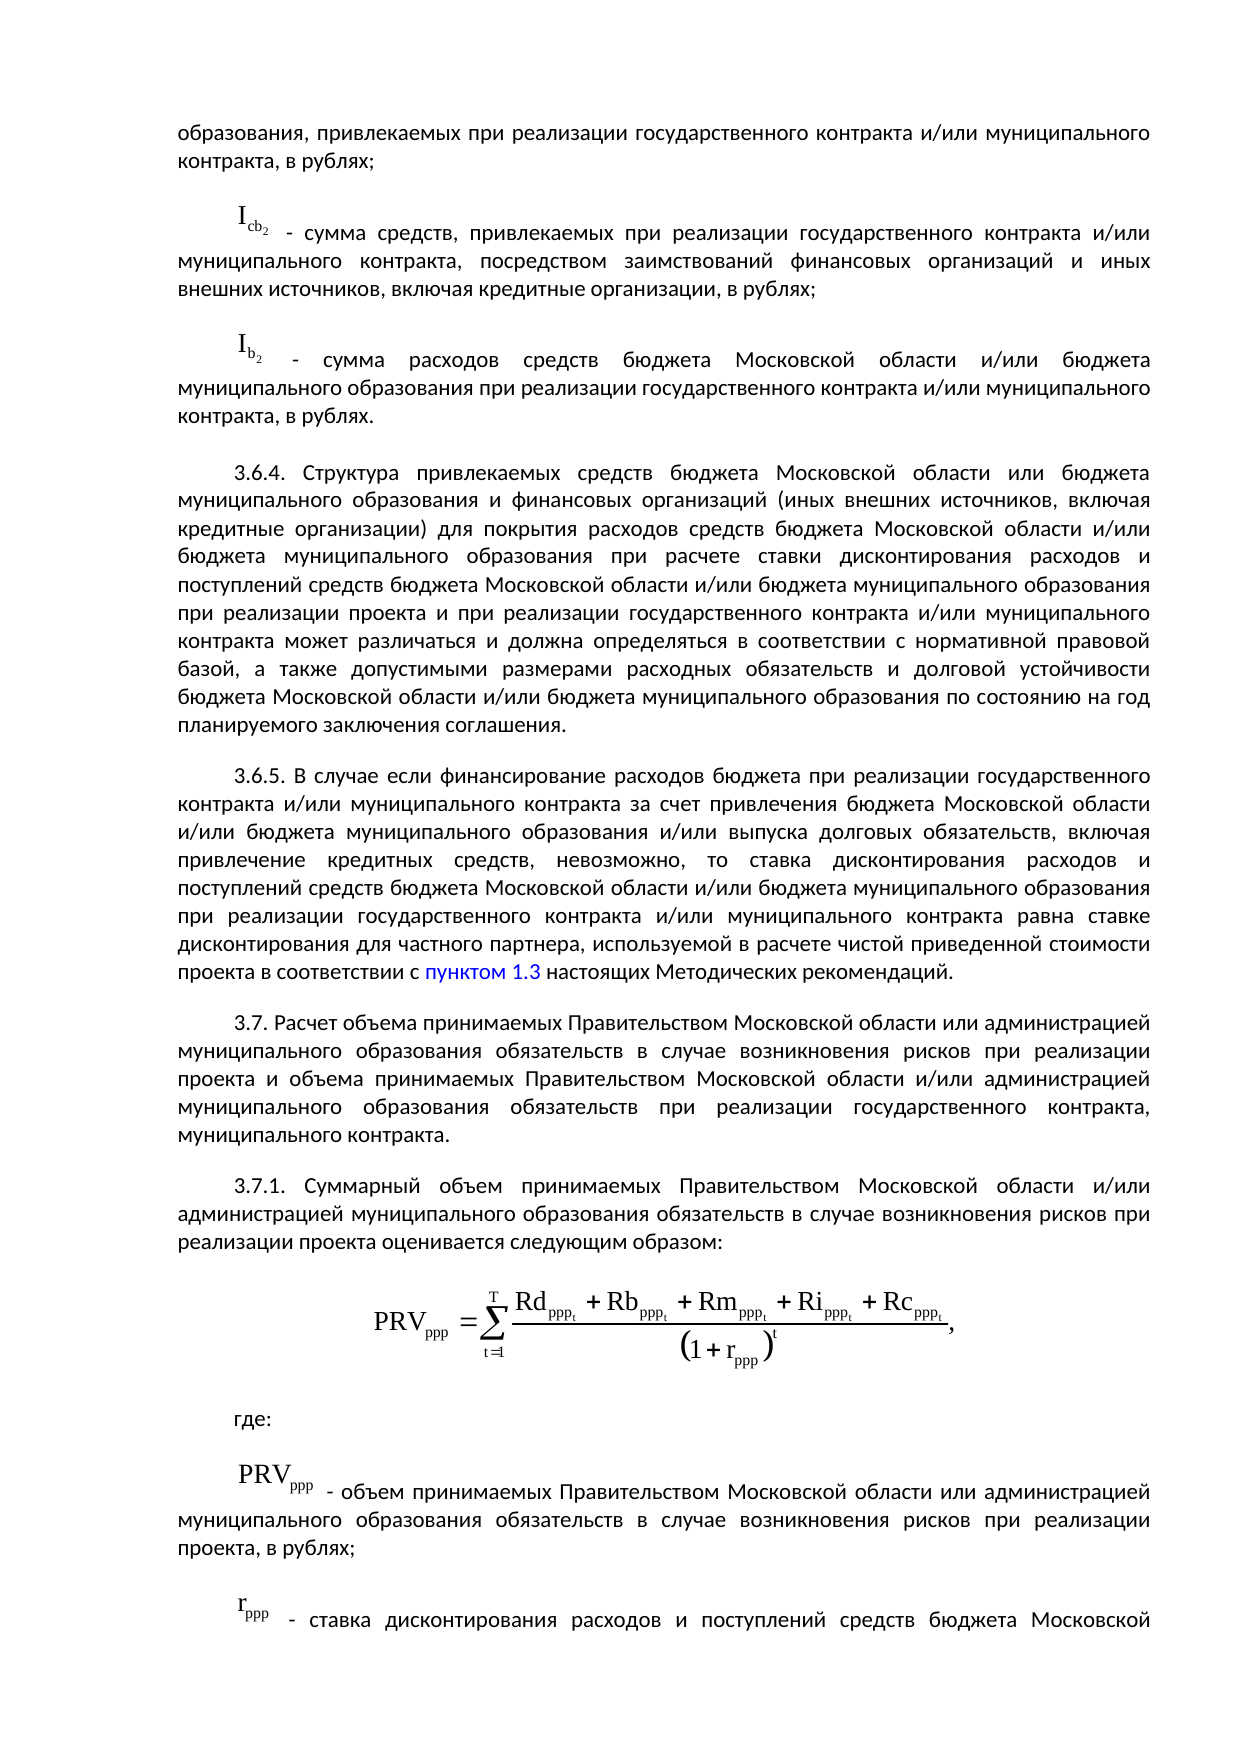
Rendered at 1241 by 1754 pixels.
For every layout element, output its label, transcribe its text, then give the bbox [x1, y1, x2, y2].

text - сумма расходов средств бюджета Московской области и/или бюджета муниципального образования при реализации государственного контракта и/или муниципального контракта, в рублях. [177, 325, 1152, 429]
text 3.6.4. Структура привлекаемых средств бюджета Московской области или бюджета муниципального образования и финансовых организаций (иных внешних источников, включая кредитные организации) для покрытия расходов средств бюджета Московской области и/или бюджета муниципального образования при расчете ставки дисконтирования расходов и поступлений средств бюджета Московской области и/или бюджета муниципального образования при реализации проекта и при реализации государственного контракта и/или муниципального контракта может различаться и должна определяться в соответствии с нормативной правовой базой, а также допустимыми размерами расходных обязательств и долговой устойчивости бюджета Московской области и/или бюджета муниципального образования по состоянию на год планируемого заключения соглашения. [177, 458, 1152, 738]
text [177, 118, 1152, 174]
text 3.7. Расчет объема принимаемых Правительством Московской области или администрацией муниципального образования обязательств в случае возникновения рисков при реализации проекта и объема принимаемых Правительством Московской области и/или администрацией муниципального образования обязательств при реализации государственного контракта, муниципального контракта. [177, 1008, 1152, 1148]
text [177, 1584, 1152, 1633]
text 3.7.1. Суммарный объем принимаемых Правительством Московской области и/или администрацией муниципального образования обязательств в случае возникновения рисков при реализации проекта оценивается следующим образом: [177, 1171, 1152, 1255]
text - объем принимаемых Правительством Московской области или администрацией муниципального образования обязательств в случае возникновения рисков при реализации проекта, в рублях; [177, 1455, 1152, 1561]
text - сумма средств, привлекаемых при реализации государственного контракта и/или муниципального контракта, посредством заимствований финансовых организаций и иных внешних источников, включая кредитные организации, в рублях; [177, 197, 1152, 302]
text где: [177, 1404, 1152, 1432]
text 3.6.5. В случае если финансирование расходов бюджета при реализации государственного контракта и/или муниципального контракта за счет привлечения бюджета Московской области и/или бюджета муниципального образования и/или выпуска долговых обязательств, включая привлечение кредитных средств, невозможно, то ставка дисконтирования расходов и поступлений средств бюджета Московской области и/или бюджета муниципального образования при реализации государственного контракта и/или муниципального контракта равна ставке дисконтирования для частного партнера, используемой в расчете чистой приведенной стоимости проекта в соответствии с пунктом 1.3 настоящих Методических рекомендаций. [177, 761, 1152, 985]
